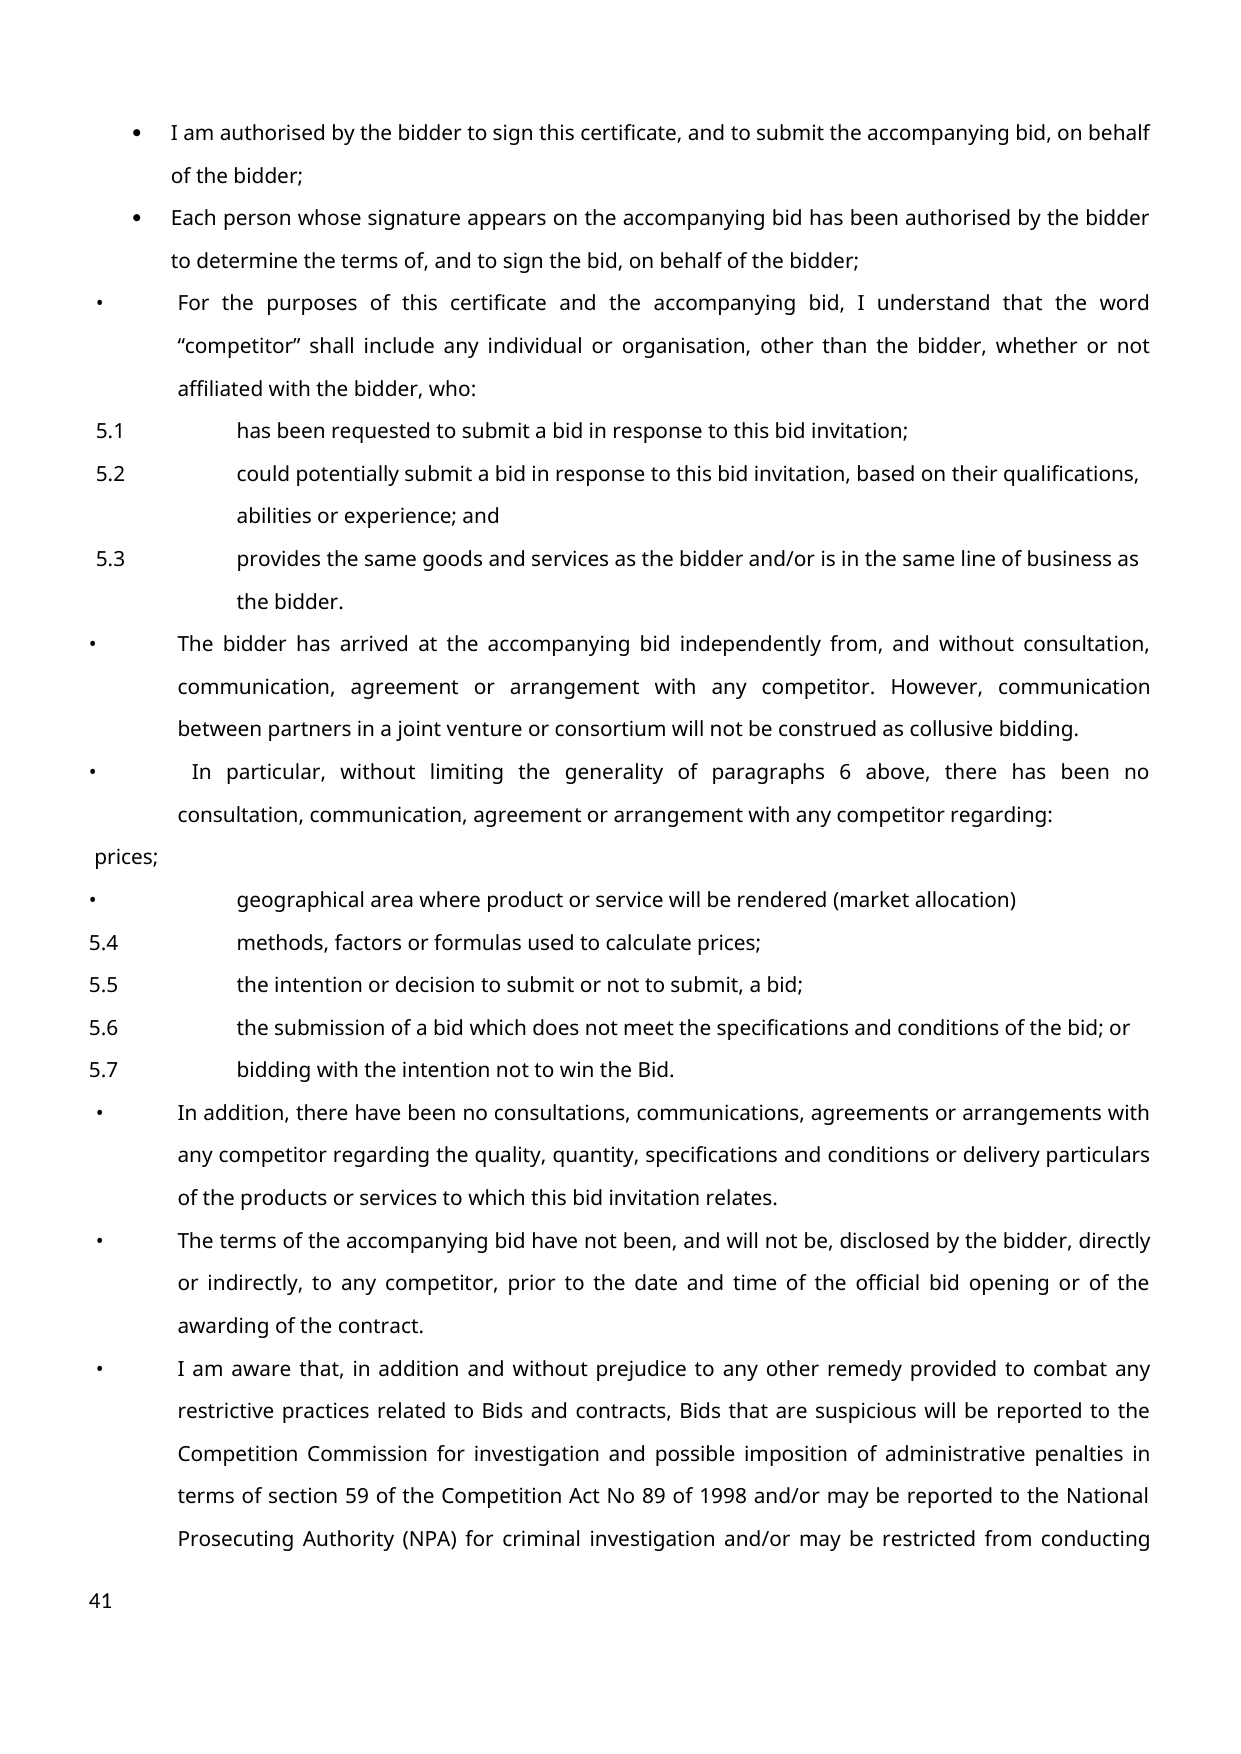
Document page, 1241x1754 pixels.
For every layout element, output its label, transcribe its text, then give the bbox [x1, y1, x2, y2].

text 5.4 methods, factors or formulas used to calculate prices; [89, 928, 1152, 956]
list Each person whose signature appears on the accompanying bid has been authorised by the bidder to determine the terms of, and to sign the bid, on behalf of the bidder; [133, 203, 1152, 274]
list The bidder has arrived at the accompanying bid independently from, and without consultation, communication, agreement or arrangement with any competitor. However, communication between partners in a joint venture or consortium will not be construed as collusive bidding. [89, 629, 1152, 743]
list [96, 1354, 1152, 1552]
text prices; [89, 842, 1152, 871]
text 5.1 has been requested to submit a bid in response to this bid invitation; [96, 416, 1152, 445]
text 5.5 the intention or decision to submit or not to submit, a bid; [89, 970, 1152, 999]
text 5.2 could potentially submit a bid in response to this bid invitation, based on their qualifications, abilities or experience; and [96, 459, 1152, 530]
text 5.7 bidding with the intention not to win the Bid. [89, 1055, 1152, 1084]
text 5.3 provides the same goods and services as the bidder and/or is in the same line of business as the bidder. [96, 544, 1152, 615]
list In particular, without limiting the generality of paragraphs 6 above, there has been no consultation, communication, agreement or arrangement with any competitor regarding: [89, 757, 1152, 828]
list I am authorised by the bidder to sign this certificate, and to submit the accompanying bid, on behalf of the bidder; [133, 118, 1152, 189]
text 5.6 the submission of a bid which does not meet the specifications and conditions of the bid; or [89, 1013, 1152, 1041]
list The terms of the accompanying bid have not been, and will not be, disclosed by the bidder, directly or indirectly, to any competitor, prior to the date and time of the official bid opening or of the awarding of the contract. [96, 1226, 1152, 1339]
list For the purposes of this certificate and the accompanying bid, I understand that the word “competitor” shall include any individual or organisation, other than the bidder, whether or not affiliated with the bidder, who: [96, 288, 1152, 402]
list geographical area where product or service will be rendered (market allocation) [89, 885, 1152, 913]
list In addition, there have been no consultations, communications, agreements or arrangements with any competitor regarding the quality, quantity, specifications and conditions or delivery particulars of the products or services to which this bid invitation relates. [96, 1098, 1152, 1212]
